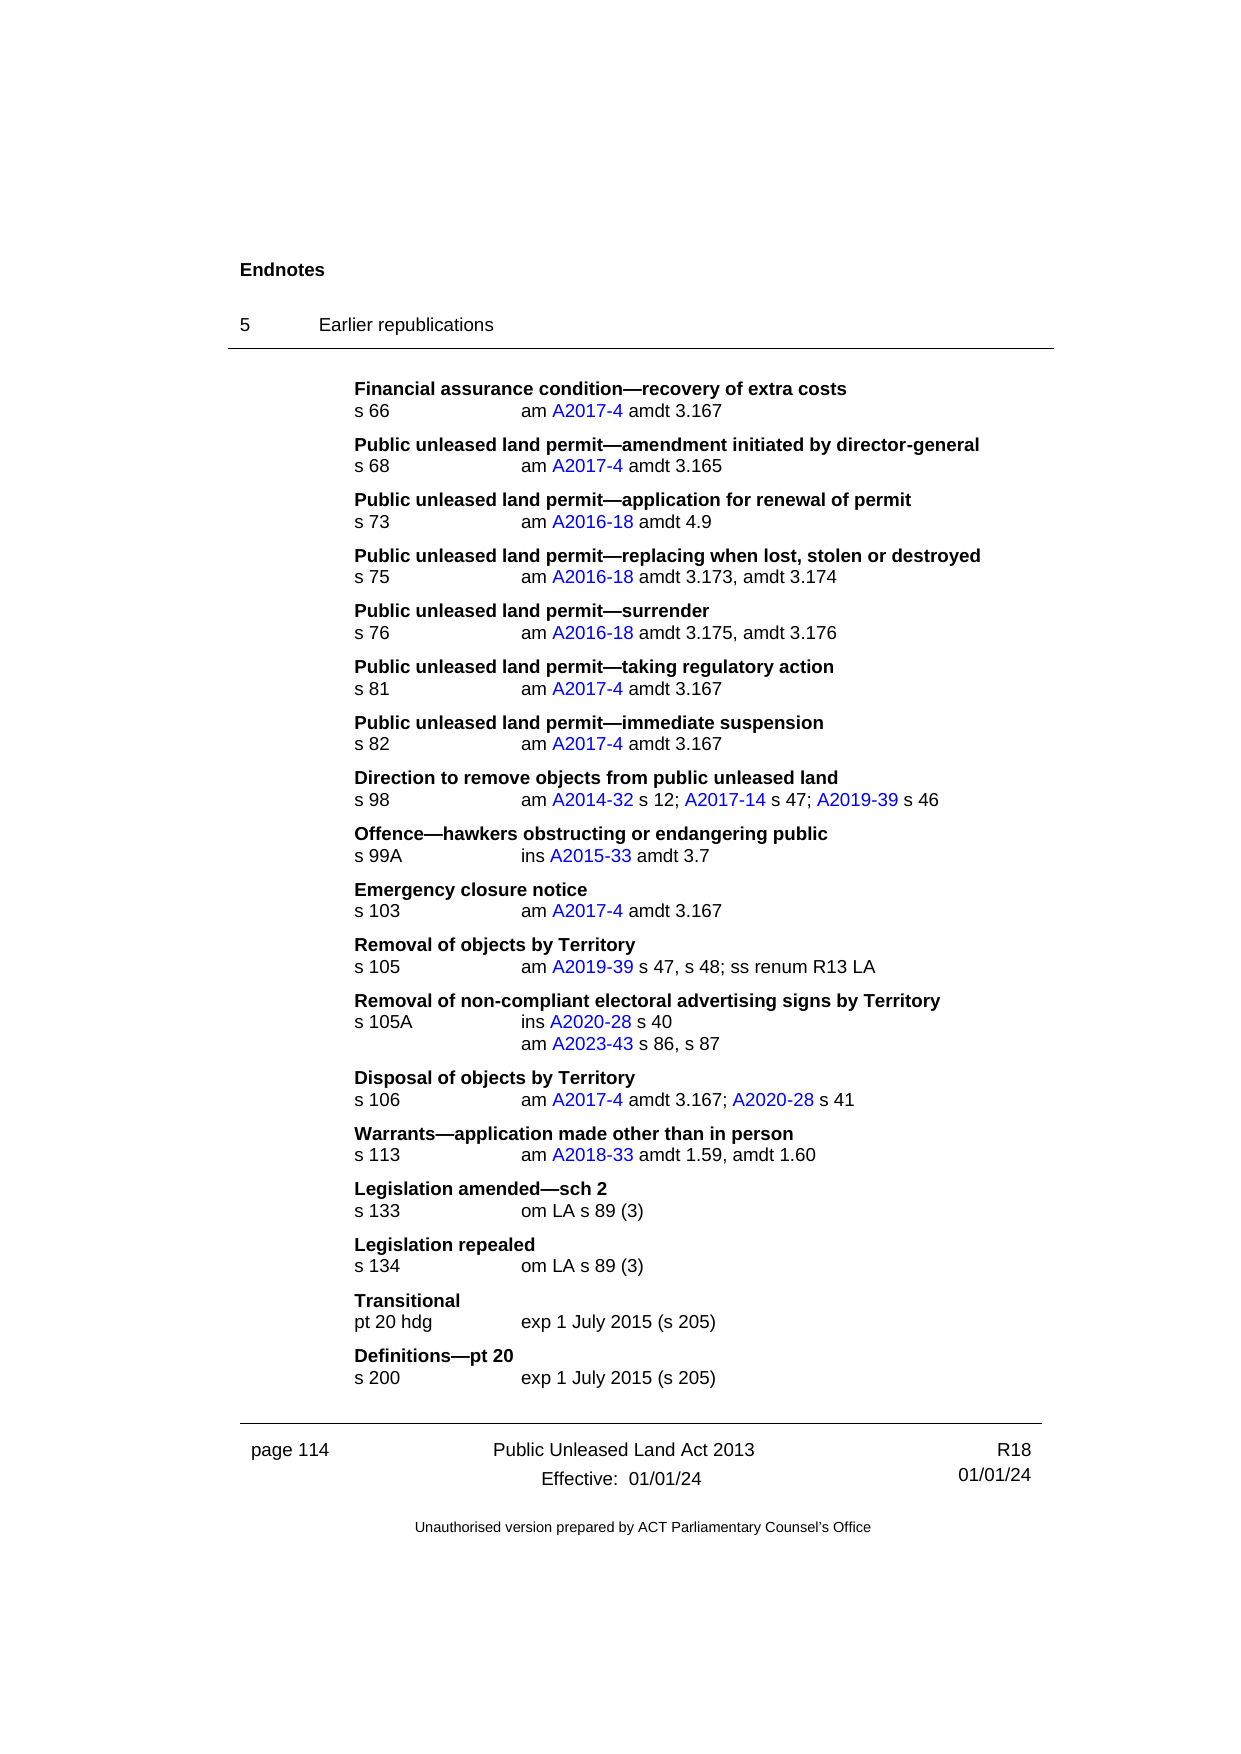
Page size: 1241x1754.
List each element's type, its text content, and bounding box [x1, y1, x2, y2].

text s 113 am A2018-33 amdt 1.59, amdt 1.60 [354, 1144, 1042, 1166]
text s 98 am A2014-32 s 12; A2017-14 s 47; A2019-39 s 46 [354, 789, 1042, 810]
text Public unleased land permit—replacing when lost, stolen or destroyed [354, 545, 1042, 566]
text Public unleased land permit—amendment initiated by director-general [354, 433, 1042, 455]
text s 99A ins A2015-33 amdt 3.7 [354, 844, 1042, 866]
text Public unleased land permit—taking regulatory action [354, 656, 1042, 677]
text s 76 am A2016-18 amdt 3.175, amdt 3.176 [354, 622, 1042, 643]
text s 103 am A2017-4 amdt 3.167 [354, 900, 1042, 922]
text s 66 am A2017-4 amdt 3.167 [354, 399, 1042, 421]
text s 106 am A2017-4 amdt 3.167; A2020-28 s 41 [354, 1088, 1042, 1110]
text s 105A ins A2020-28 s 40 [354, 1011, 1042, 1033]
text Public unleased land permit—surrender [354, 600, 1042, 622]
text Public unleased land permit—application for renewal of permit [354, 489, 1042, 511]
text pt 20 hdg exp 1 July 2015 (s 205) [354, 1311, 1042, 1332]
text s 68 am A2017-4 amdt 3.165 [354, 455, 1042, 477]
text s 105 am A2019-39 s 47, s 48; ss renum R13 LA [354, 956, 1042, 977]
text Direction to remove objects from public unleased land [354, 767, 1042, 789]
text s 73 am A2016-18 amdt 4.9 [354, 511, 1042, 532]
text am A2023-43 s 86, s 87 [354, 1033, 1042, 1054]
text s 82 am A2017-4 amdt 3.167 [354, 733, 1042, 755]
text Removal of objects by Territory [354, 934, 1042, 956]
text Disposal of objects by Territory [354, 1067, 1042, 1088]
text s 81 am A2017-4 amdt 3.167 [354, 677, 1042, 699]
text Legislation repealed [354, 1234, 1042, 1255]
text Transitional [354, 1289, 1042, 1311]
text Offence—hawkers obstructing or endangering public [354, 823, 1042, 844]
text Definitions—pt 20 [354, 1345, 1042, 1367]
text s 200 exp 1 July 2015 (s 205) [354, 1367, 1042, 1388]
text s 134 om LA s 89 (3) [354, 1255, 1042, 1277]
text Warrants—application made other than in person [354, 1122, 1042, 1144]
text Emergency closure notice [354, 878, 1042, 900]
text Financial assurance condition—recovery of extra costs [354, 378, 1042, 399]
text s 75 am A2016-18 amdt 3.173, amdt 3.174 [354, 566, 1042, 588]
text Public unleased land permit—immediate suspension [354, 712, 1042, 733]
text Removal of non-compliant electoral advertising signs by Territory [354, 990, 1042, 1011]
text s 133 om LA s 89 (3) [354, 1200, 1042, 1221]
text Legislation amended—sch 2 [354, 1178, 1042, 1200]
